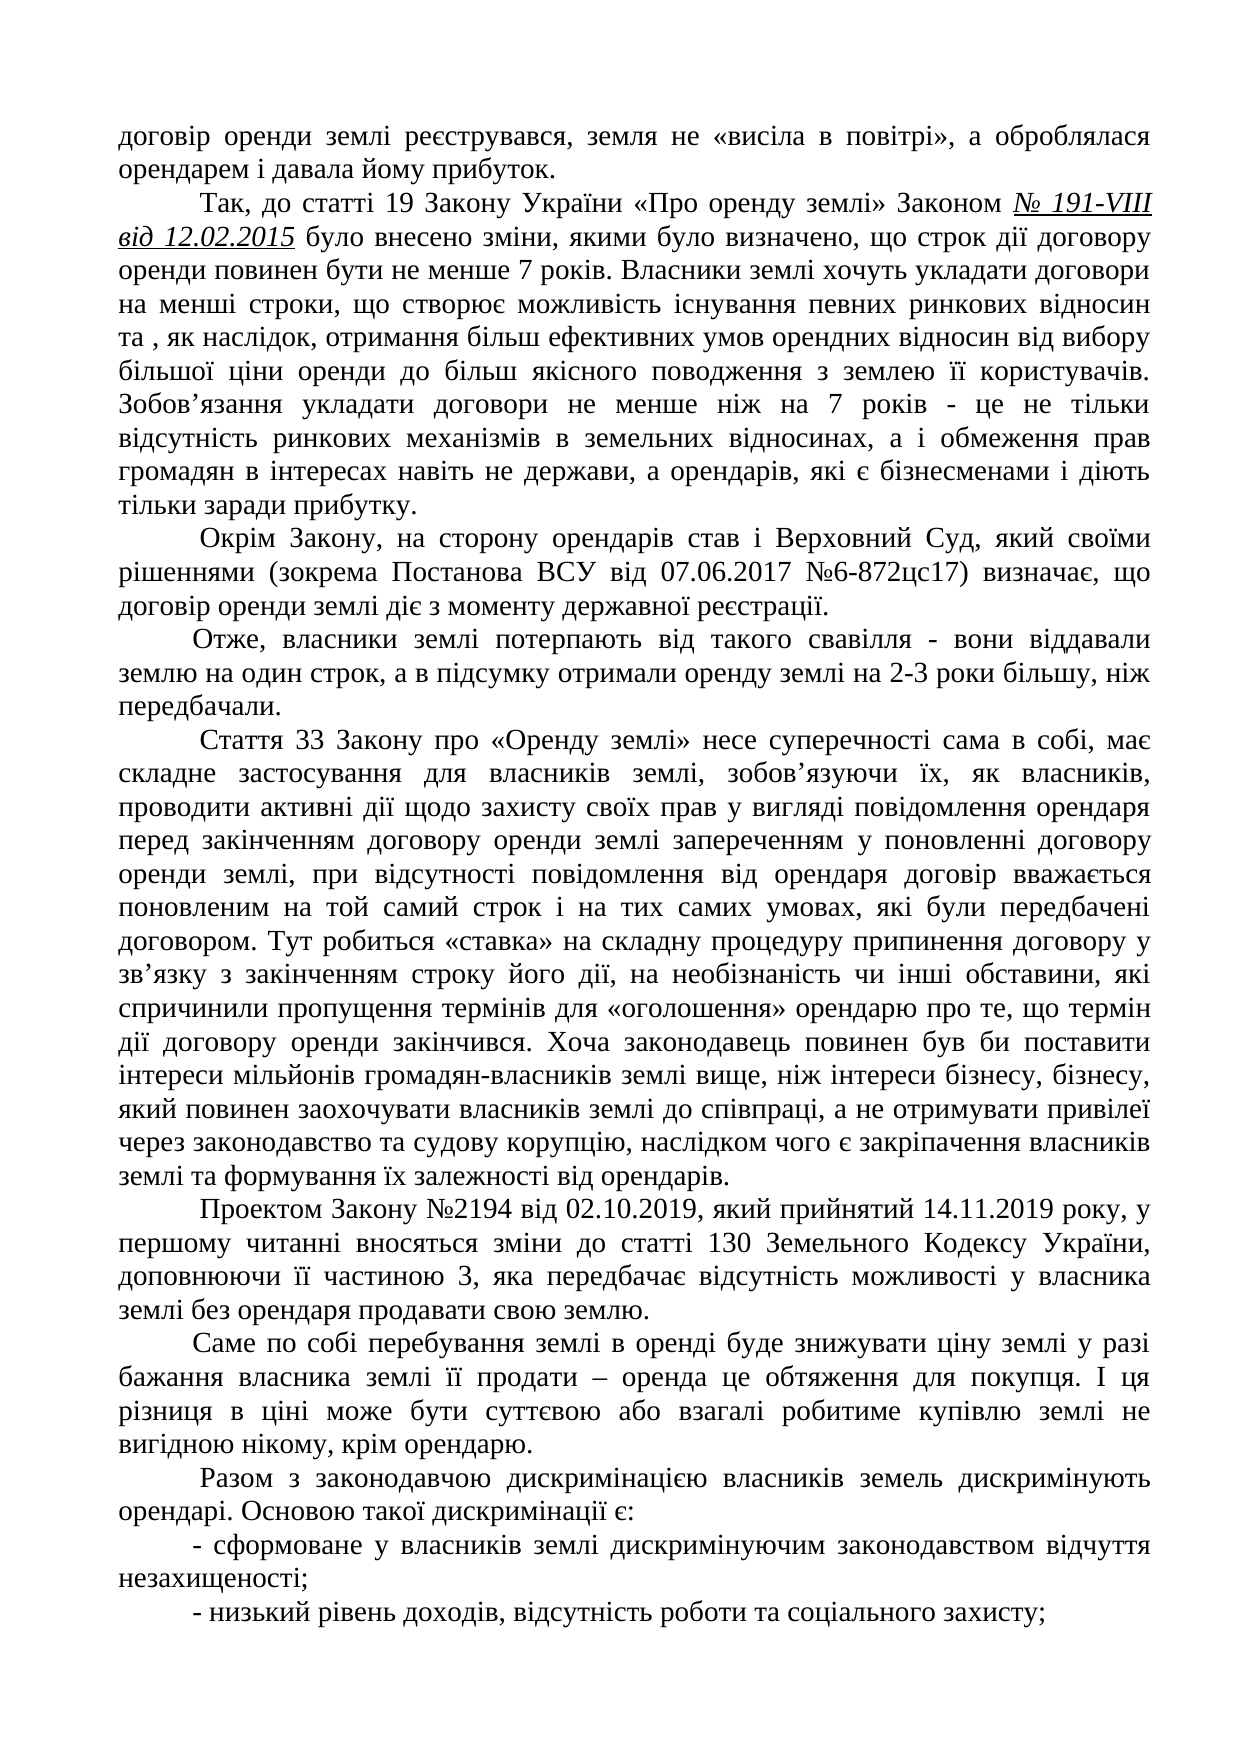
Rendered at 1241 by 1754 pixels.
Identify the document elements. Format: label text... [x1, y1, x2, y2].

text Саме по собі перебування землі в оренді буде знижувати ціну землі у разі бажання власника землі її продати – оренда це обтяження для покупця. І ця різниця в ціні може бути суттєвою або взагалі робитиме купівлю землі не вигідною нікому, крім орендарю. [118, 1326, 1152, 1460]
text - низький рівень доходів, відсутність роботи та соціального захисту; [118, 1594, 1152, 1627]
text - сформоване у власників землі дискримінуючим законодавством відчуття незахищеності; [118, 1527, 1152, 1594]
text Стаття 33 Закону про «Оренду землі» несе суперечності сама в собі, має складне застосування для власників землі, зобов’язуючи їх, як власників, проводити активні дії щодо захисту своїх прав у вигляді повідомлення орендаря перед закінченням договору оренди землі запереченням у поновленні договору оренди землі, при відсутності повідомлення від орендаря договір вважається поновленим на той самий строк і на тих самих умовах, які були передбачені договором. Тут робиться «ставка» на складну процедуру припинення договору у зв’язку з закінченням строку його дії, на необізнаність чи інші обставини, які спричинили пропущення термінів для «оголошення» орендарю про те, що термін дії договору оренди закінчився. Хоча законодавець повинен був би поставити інтереси мільйонів громадян-власників землі вище, ніж інтереси бізнесу, бізнесу, який повинен заохочувати власників землі до співпраці, а не отримувати привілеї через законодавство та судову корупцію, наслідком чого є закріпачення власників землі та формування їх залежності від орендарів. [118, 923, 1152, 1191]
text Отже, власники землі потерпають від такого свавілля - вони віддавали землю на один строк, а в підсумку отримали оренду землі на 2-3 роки більшу, ніж передбачали. [118, 621, 1152, 722]
text Разом з законодавчою дискримінацією власників земель дискримінують орендарі. Основою такої дискримінації є: [118, 1460, 1152, 1527]
text Окрім Закону, на сторону орендарів став і Верховний Суд, який своїми рішеннями (зокрема Постанова ВСУ від 07.06.2017 №6-872цс17) визначає, що договір оренди землі діє з моменту державної реєстрації. [118, 521, 1152, 621]
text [118, 118, 1152, 185]
text Стаття 33 Закону про «Оренду землі» несе суперечності сама в собі, має складне застосування для власників землі, зобов’язуючи їх, як власників, проводити активні дії щодо захисту своїх прав у вигляді повідомлення орендаря перед закінченням договору оренди землі запереченням у поновленні договору оренди землі, при відсутності повідомлення від орендаря договір вважається поновленим на той самий строк і на тих самих умовах, які були передбачені договором. Тут робиться «ставка» на складну процедуру припинення договору у зв’язку з закінченням строку його дії, на необізнаність чи інші обставини, які спричинили пропущення термінів для «оголошення» орендарю про те, що термін дії договору оренди закінчився. Хоча законодавець повинен був би поставити інтереси мільйонів громадян-власників землі вище, ніж інтереси бізнесу, бізнесу, який повинен заохочувати власників землі до співпраці, а не отримувати привілеї через законодавство та судову корупцію, наслідком чого є закріпачення власників землі та формування їх залежності від орендарів. [118, 722, 1152, 890]
text Проектом Закону №2194 від 02.10.2019, який прийнятий 14.11.2019 року, у першому читанні вносяться зміни до статті 130 Земельного Кодексу України, доповнюючи її частиною 3, яка передбачає відсутність можливості у власника землі без орендаря продавати свою землю. [118, 1191, 1152, 1326]
